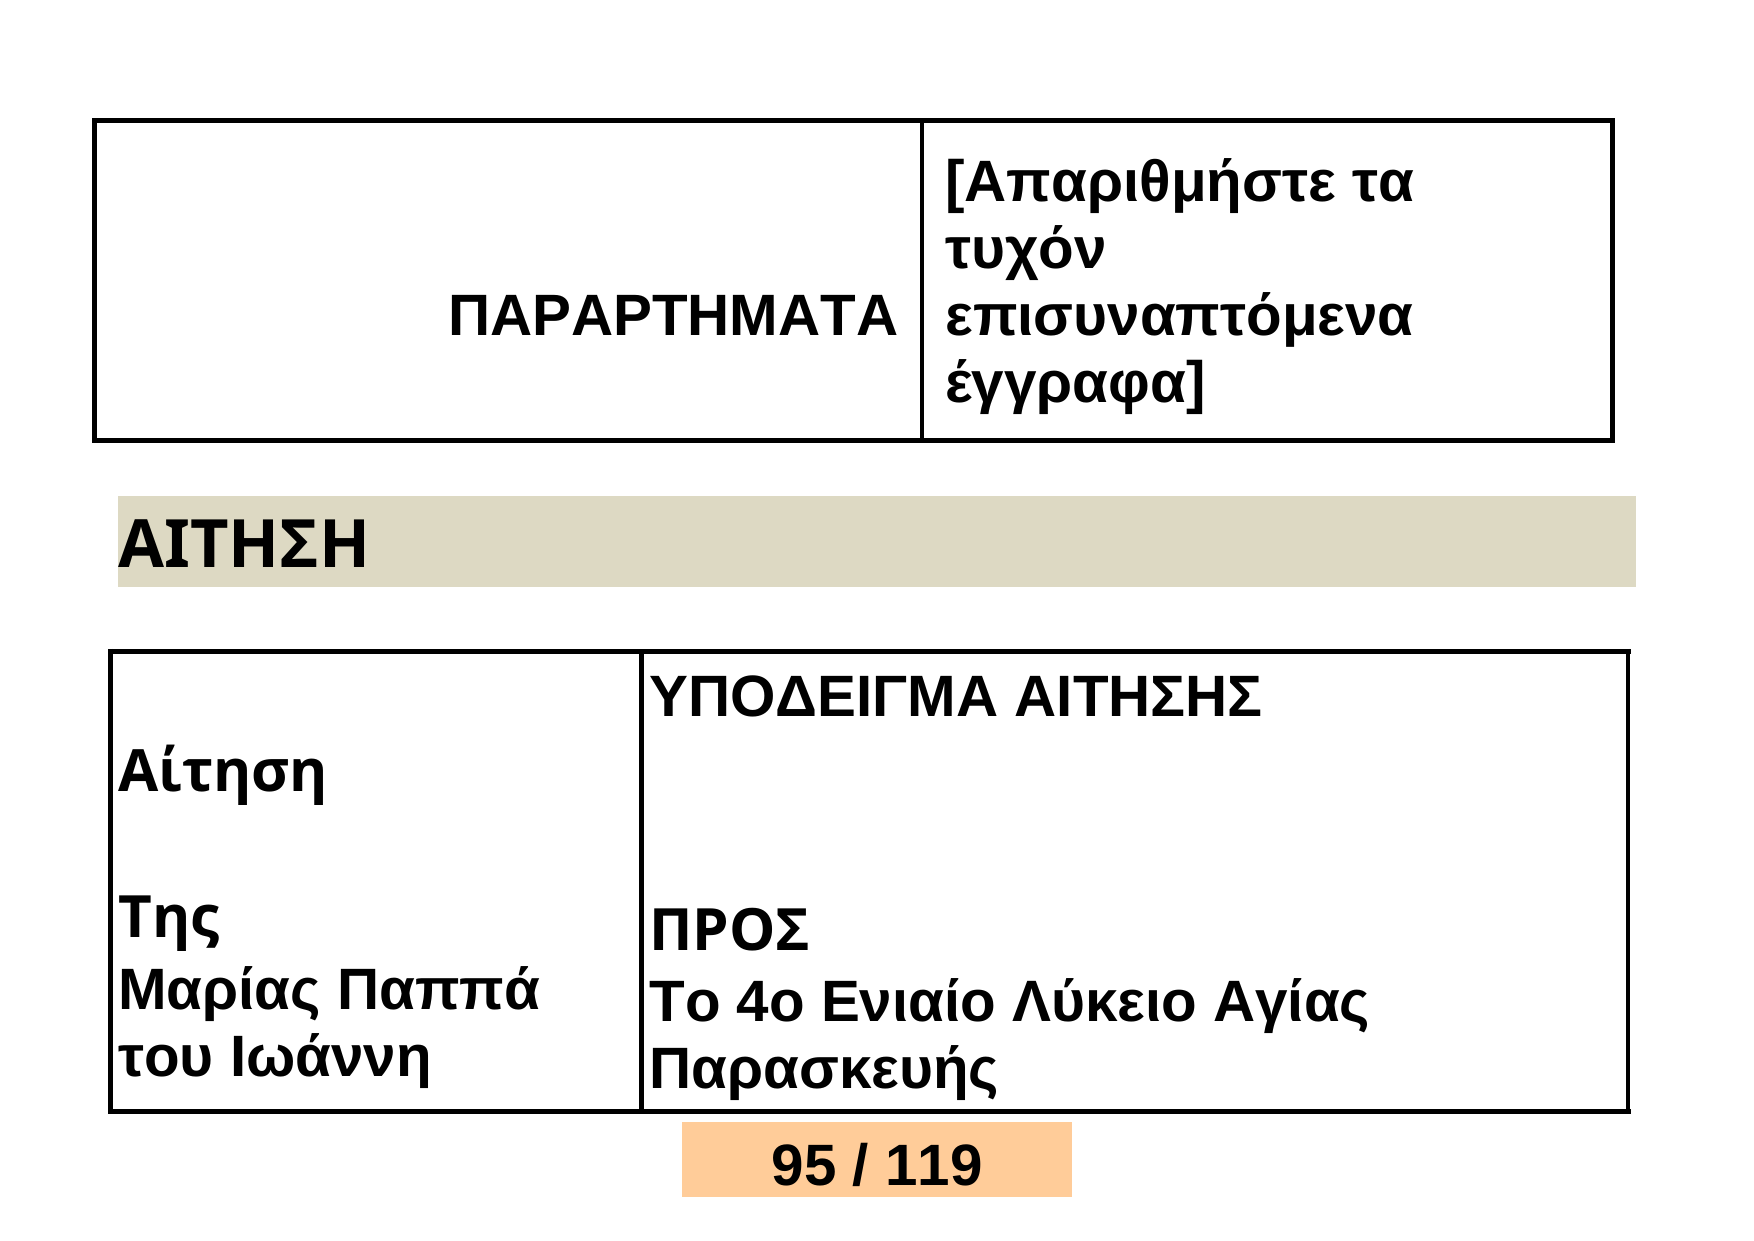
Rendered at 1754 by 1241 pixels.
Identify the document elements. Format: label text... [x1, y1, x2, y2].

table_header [113, 654, 639, 1109]
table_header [644, 654, 1626, 1109]
text AITHΣH [118, 496, 1636, 587]
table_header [97, 123, 920, 438]
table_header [924, 123, 1610, 438]
